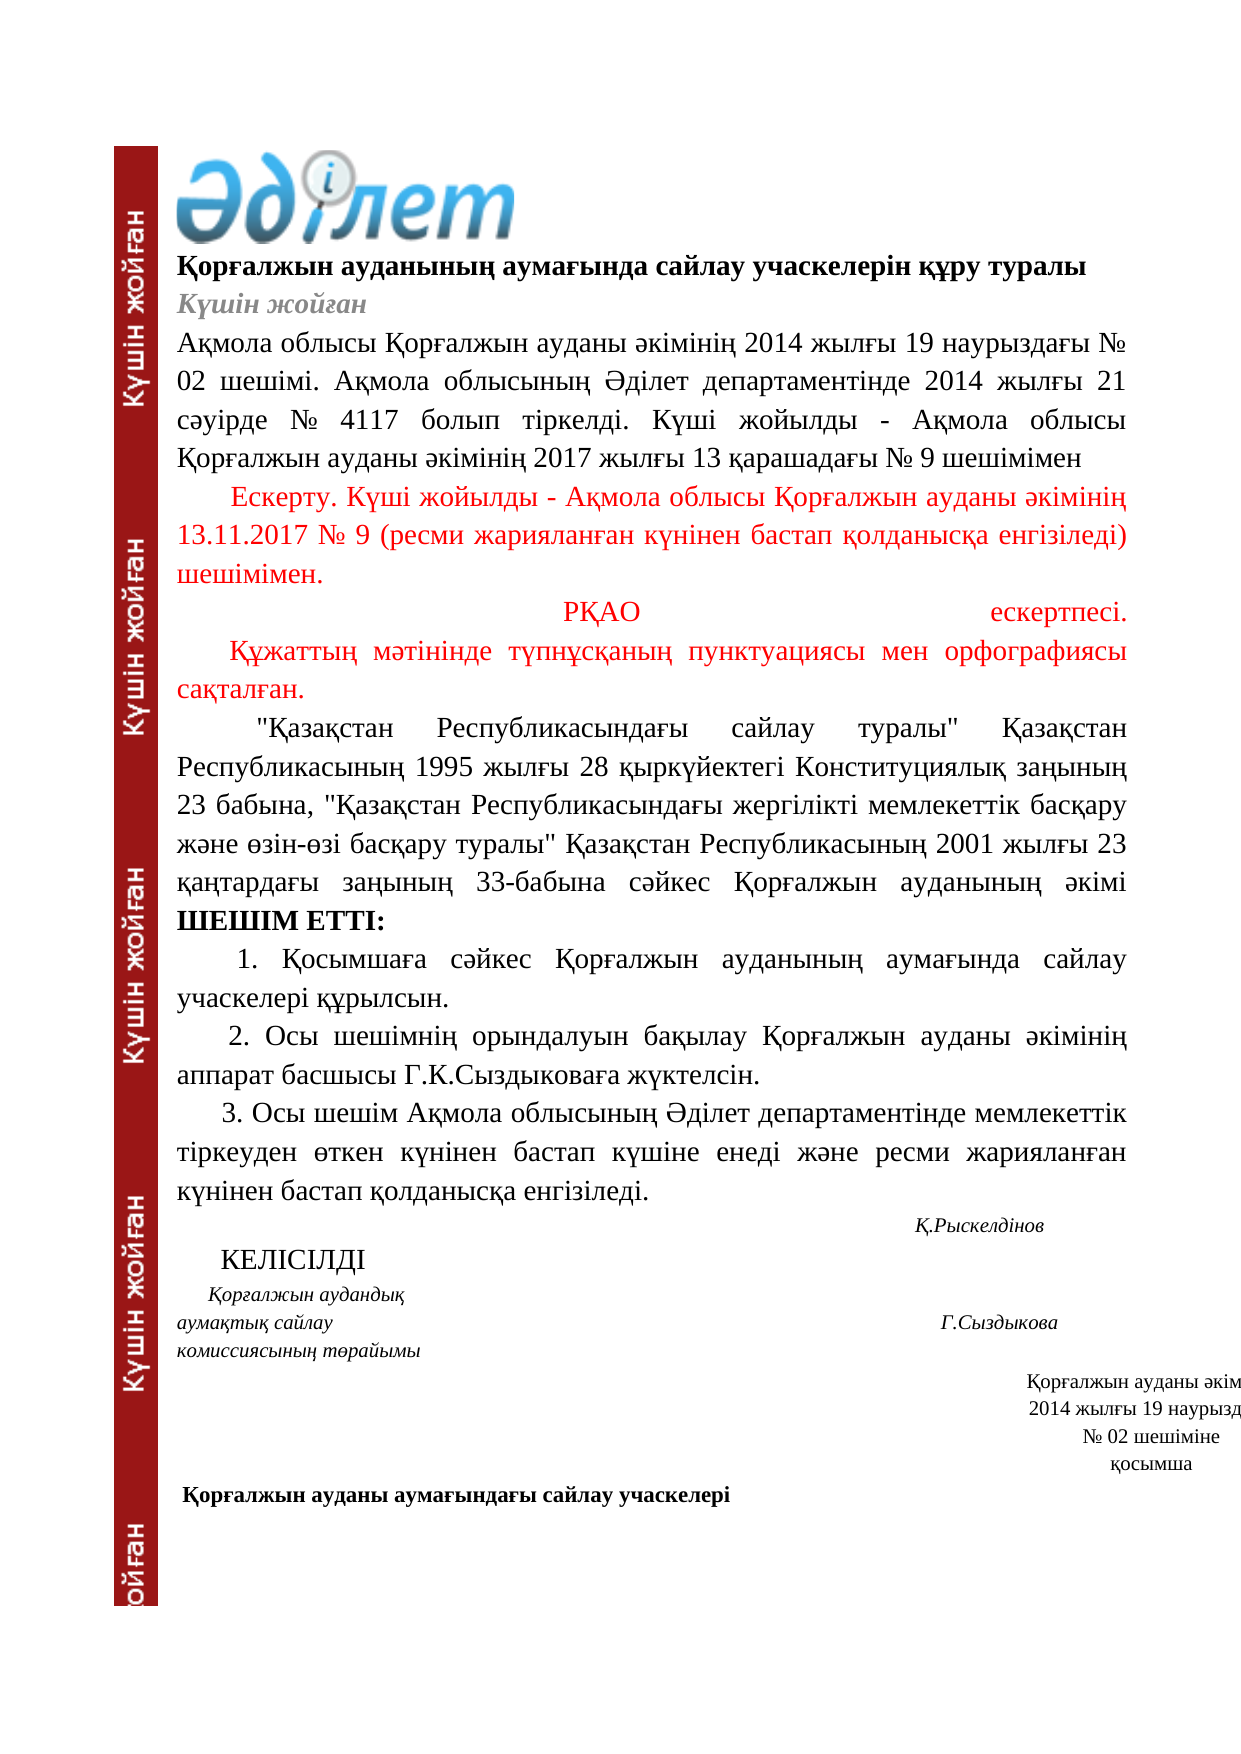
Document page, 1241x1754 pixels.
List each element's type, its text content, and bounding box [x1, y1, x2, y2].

picture [114, 146, 158, 248]
text 2. Осы шешімнің орындалуын бақылау Қорғалжын ауданы әкімінің аппарат басшысы Г.К.Сыздыковаға жүктелсін. [112, 1018, 1128, 1091]
picture [114, 1013, 158, 1018]
picture [114, 1206, 158, 1211]
picture [114, 1276, 158, 1281]
text Ақмола облысы Қорғалжын ауданы әкімінің 2014 жылғы 19 наурыздағы № 02 шешімі. Ақмола облысының Әділет департаментінде 2014 жылғы 21 сәуірде № 4117 болып тіркелді. Күші жойылды - Ақмола облысы Қорғалжын ауданы әкімінің 2017 жылғы 13 қарашадағы № 9 шешімімен [112, 325, 1128, 474]
table_header Қорғалжын аудандық аумақтық сайлау комиссиясының төрайымы [101, 1281, 939, 1367]
text Ескерту. Күші жойылды - Ақмола облысы Қорғалжын ауданы әкімінің 13.11.2017 № 9 (ресми жарияланған күнінен бастап қолданысқа енгізіледі) шешімімен. РҚАО ескертпесі. Құжаттың мәтінінде түпнұсқаның пунктуациясы мен орфографиясы сақталған. [112, 479, 1128, 705]
picture [114, 705, 158, 710]
text "Қазақстан Республикасындағы сайлау туралы" Қазақстан Республикасының 1995 жылғы 28 қыркүйектегі Конституциялық заңының 23 бабына, "Қазақстан Республикасындағы жергілікті мемлекеттік басқару және өзін-өзі басқару туралы" Қазақстан Республикасының 2001 жылғы 23 қаңтардағы заңының 33-бабына сәйкес Қорғалжын ауданының әкімі ШЕШІМ ЕТТІ: [112, 710, 1128, 936]
table_header [101, 1367, 912, 1481]
picture [114, 474, 158, 479]
text Қорғалжын ауданының аумағында сайлау учаскелерін құру туралы [112, 248, 1128, 281]
text 1. Қосымшаға сәйкес Қорғалжын ауданының аумағында сайлау учаскелері құрылсын. [112, 941, 1128, 1013]
text КЕЛІСІЛДІ [112, 1242, 1128, 1276]
text Қорғалжын ауданы аумағындағы сайлау учаскелері [112, 1481, 1128, 1507]
table_header Қорғалжын ауданы әкімінің 2014 жылғы 19 наурыздағы № 02 шешіміне қосымша [912, 1367, 1240, 1481]
picture [114, 1091, 158, 1096]
picture [176, 150, 515, 244]
text Күшін жойған [112, 286, 1128, 320]
table_header Г.Сыздыкова [939, 1281, 1240, 1367]
picture [114, 281, 158, 286]
table_header [101, 1211, 913, 1242]
text 3. Осы шешім Ақмола облысының Әділет департаментінде мемлекеттік тіркеуден өткен күнінен бастап күшіне енеді және ресми жарияланған күнінен бастап қолданысқа енгізіледі. [112, 1096, 1128, 1206]
table_header Қ.Рыскелдінов [913, 1211, 1240, 1242]
picture [114, 1507, 158, 1606]
picture [114, 320, 158, 325]
picture [114, 936, 158, 941]
